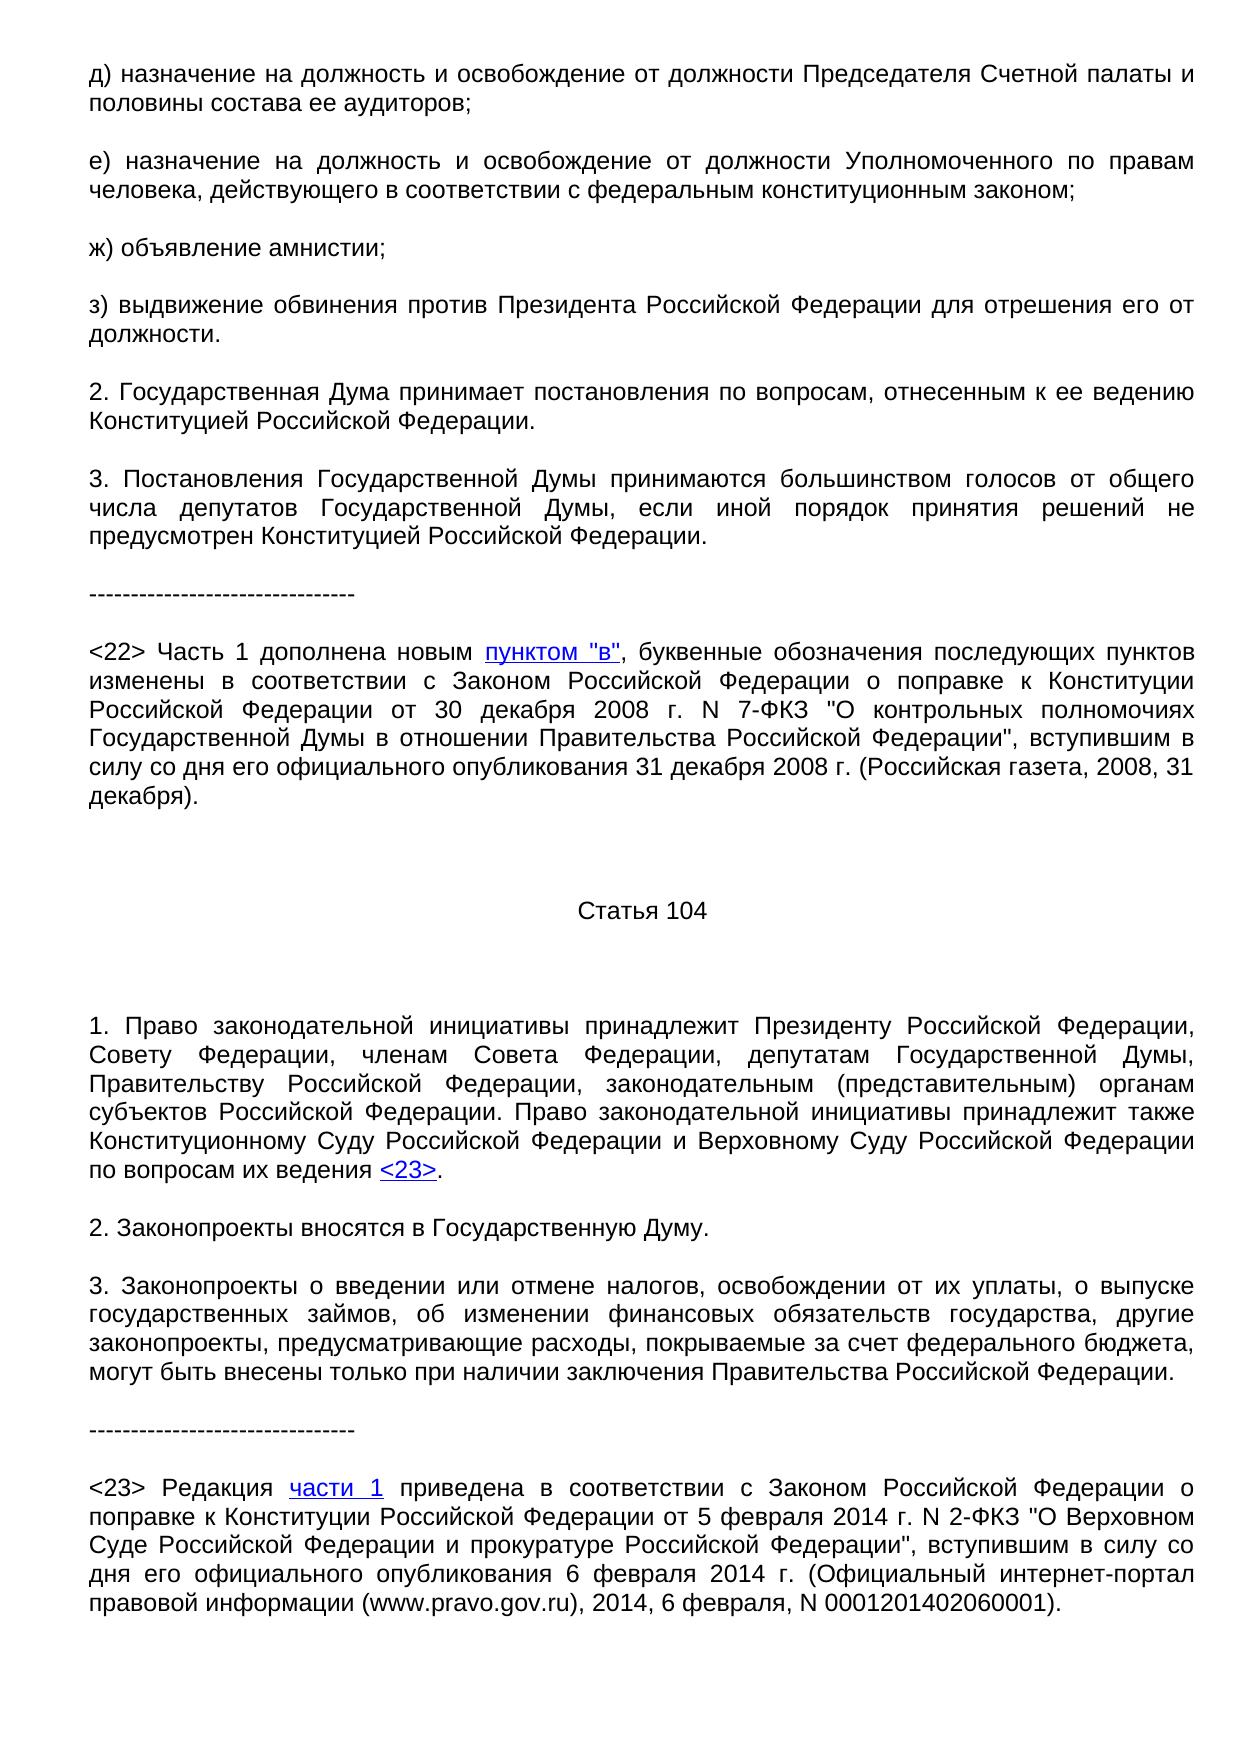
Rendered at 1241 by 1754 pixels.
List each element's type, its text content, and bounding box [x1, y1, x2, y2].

text <22> Часть 1 дополнена новым пунктом "в", буквенные обозначения последующих пунктов изменены в соответствии с Законом Российской Федерации о поправке к Конституции Российской Федерации от 30 декабря 2008 г. N 7-ФКЗ "О контрольных полномочиях Государственной Думы в отношении Правительства Российской Федерации", вступившим в силу со дня его официального опубликования 31 декабря 2008 г. (Российская газета, 2008, 31 декабря). [89, 637, 1196, 809]
text <23> Редакция части 1 приведена в соответствии с Законом Российской Федерации о поправке к Конституции Российской Федерации от 5 февраля 2014 г. N 2-ФКЗ "О Верховном Суде Российской Федерации и прокуратуре Российской Федерации", вступившим в силу со дня его официального опубликования 6 февраля 2014 г. (Официальный интернет-портал правовой информации (www.pravo.gov.ru), 2014, 6 февраля, N 0001201402060001). [89, 1473, 1196, 1616]
text 3. Постановления Государственной Думы принимаются большинством голосов от общего числа депутатов Государственной Думы, если иной порядок принятия решений не предусмотрен Конституцией Российской Федерации. [89, 464, 1196, 550]
text Статья 104 [89, 896, 1196, 925]
text -------------------------------- [89, 1415, 1196, 1443]
text ж) объявление амнистии; [89, 232, 1196, 261]
text -------------------------------- [89, 579, 1196, 608]
text 3. Законопроекты о введении или отмене налогов, освобождении от их уплаты, о выпуске государственных займов, об изменении финансовых обязательств государства, другие законопроекты, предусматривающие расходы, покрываемые за счет федерального бюджета, могут быть внесены только при наличии заключения Правительства Российской Федерации. [89, 1271, 1196, 1386]
text з) выдвижение обвинения против Президента Российской Федерации для отрешения его от должности. [89, 290, 1196, 348]
text 1. Право законодательной инициативы принадлежит Президенту Российской Федерации, Совету Федерации, членам Совета Федерации, депутатам Государственной Думы, Правительству Российской Федерации, законодательным (представительным) органам субъектов Российской Федерации. Право законодательной инициативы принадлежит также Конституционному Суду Российской Федерации и Верховному Суду Российской Федерации по вопросам их ведения <23>. [89, 1011, 1196, 1183]
text е) назначение на должность и освобождение от должности Уполномоченного по правам человека, действующего в соответствии с федеральным конституционным законом; [89, 146, 1196, 203]
text 2. Государственная Дума принимает постановления по вопросам, отнесенным к ее ведению Конституцией Российской Федерации. [89, 377, 1196, 434]
text д) назначение на должность и освобождение от должности Председателя Счетной палаты и половины состава ее аудиторов; [89, 59, 1196, 117]
text 2. Законопроекты вносятся в Государственную Думу. [89, 1213, 1196, 1241]
